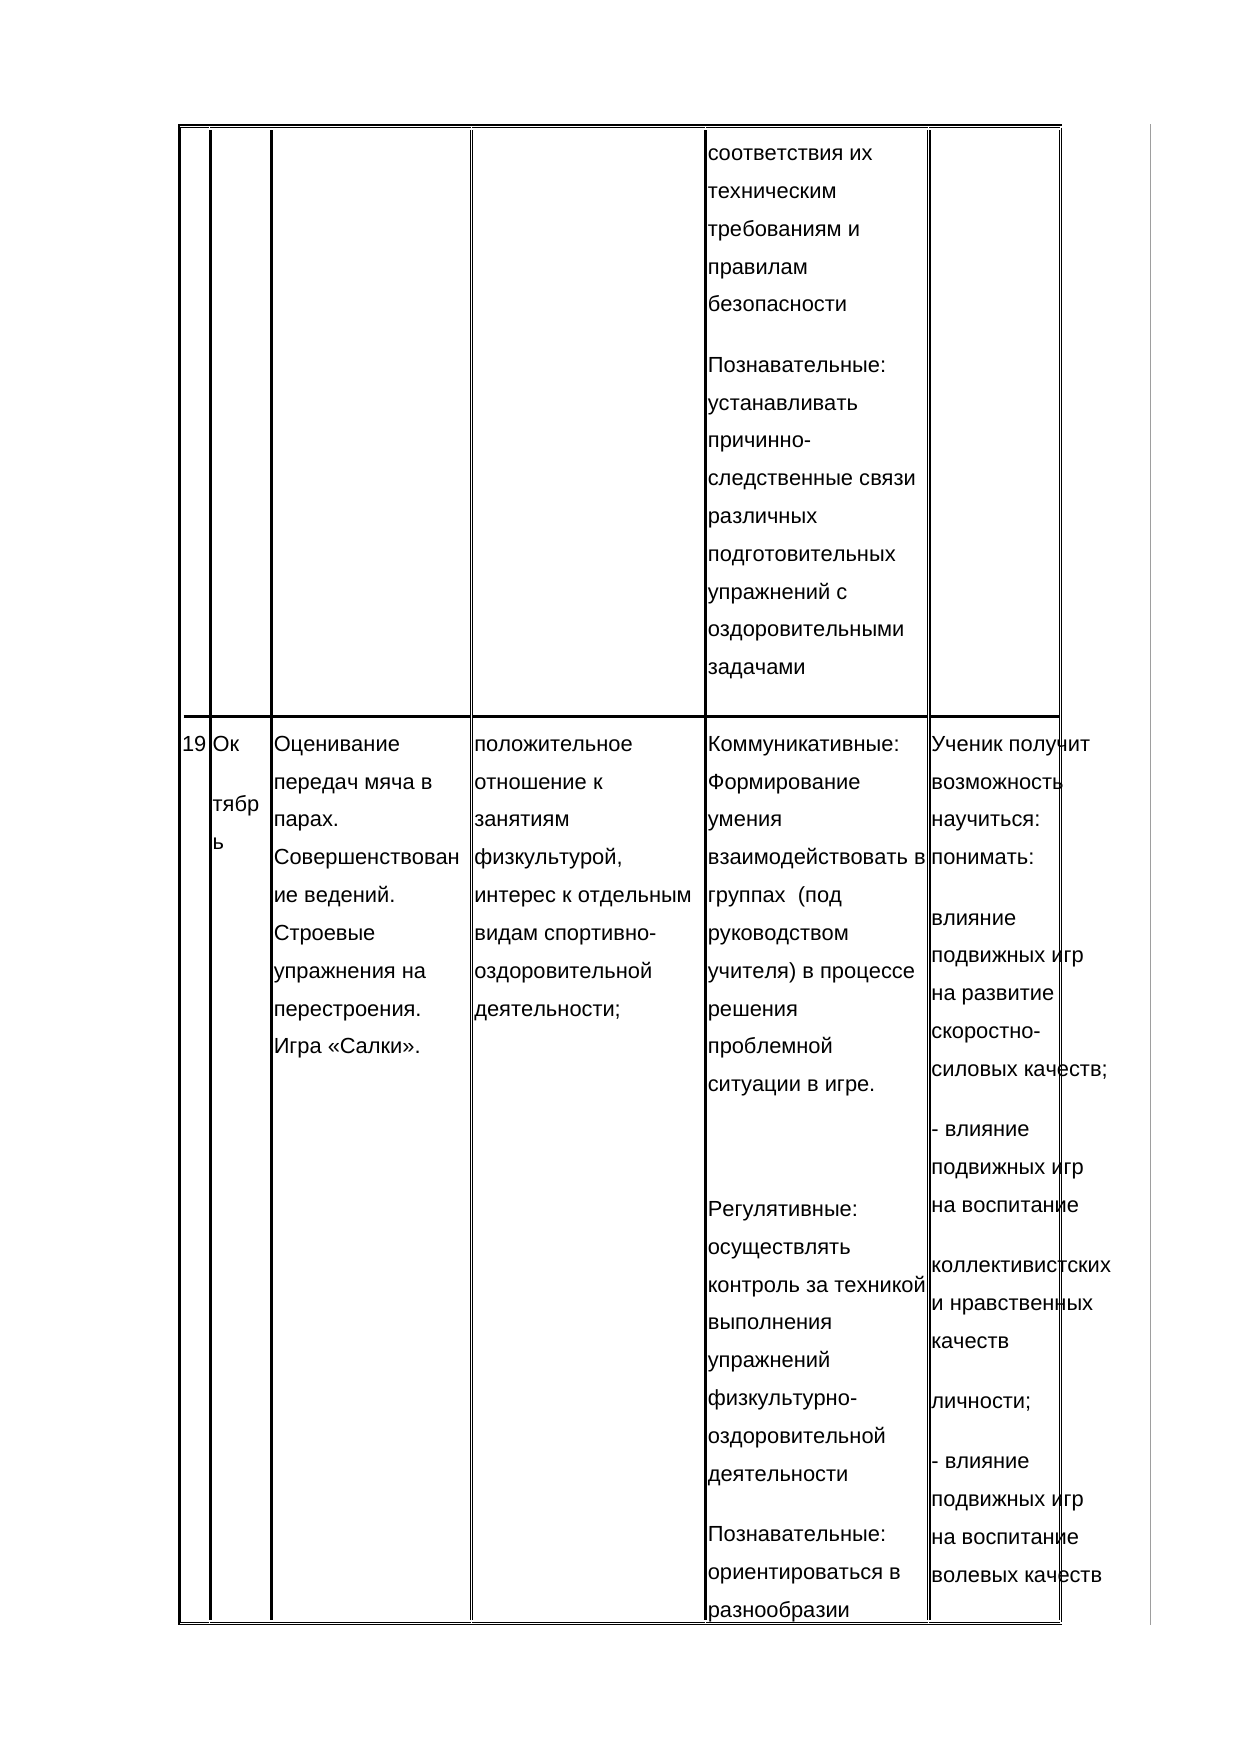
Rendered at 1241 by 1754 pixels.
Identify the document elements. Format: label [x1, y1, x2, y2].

table_header [177, 118, 1152, 1628]
